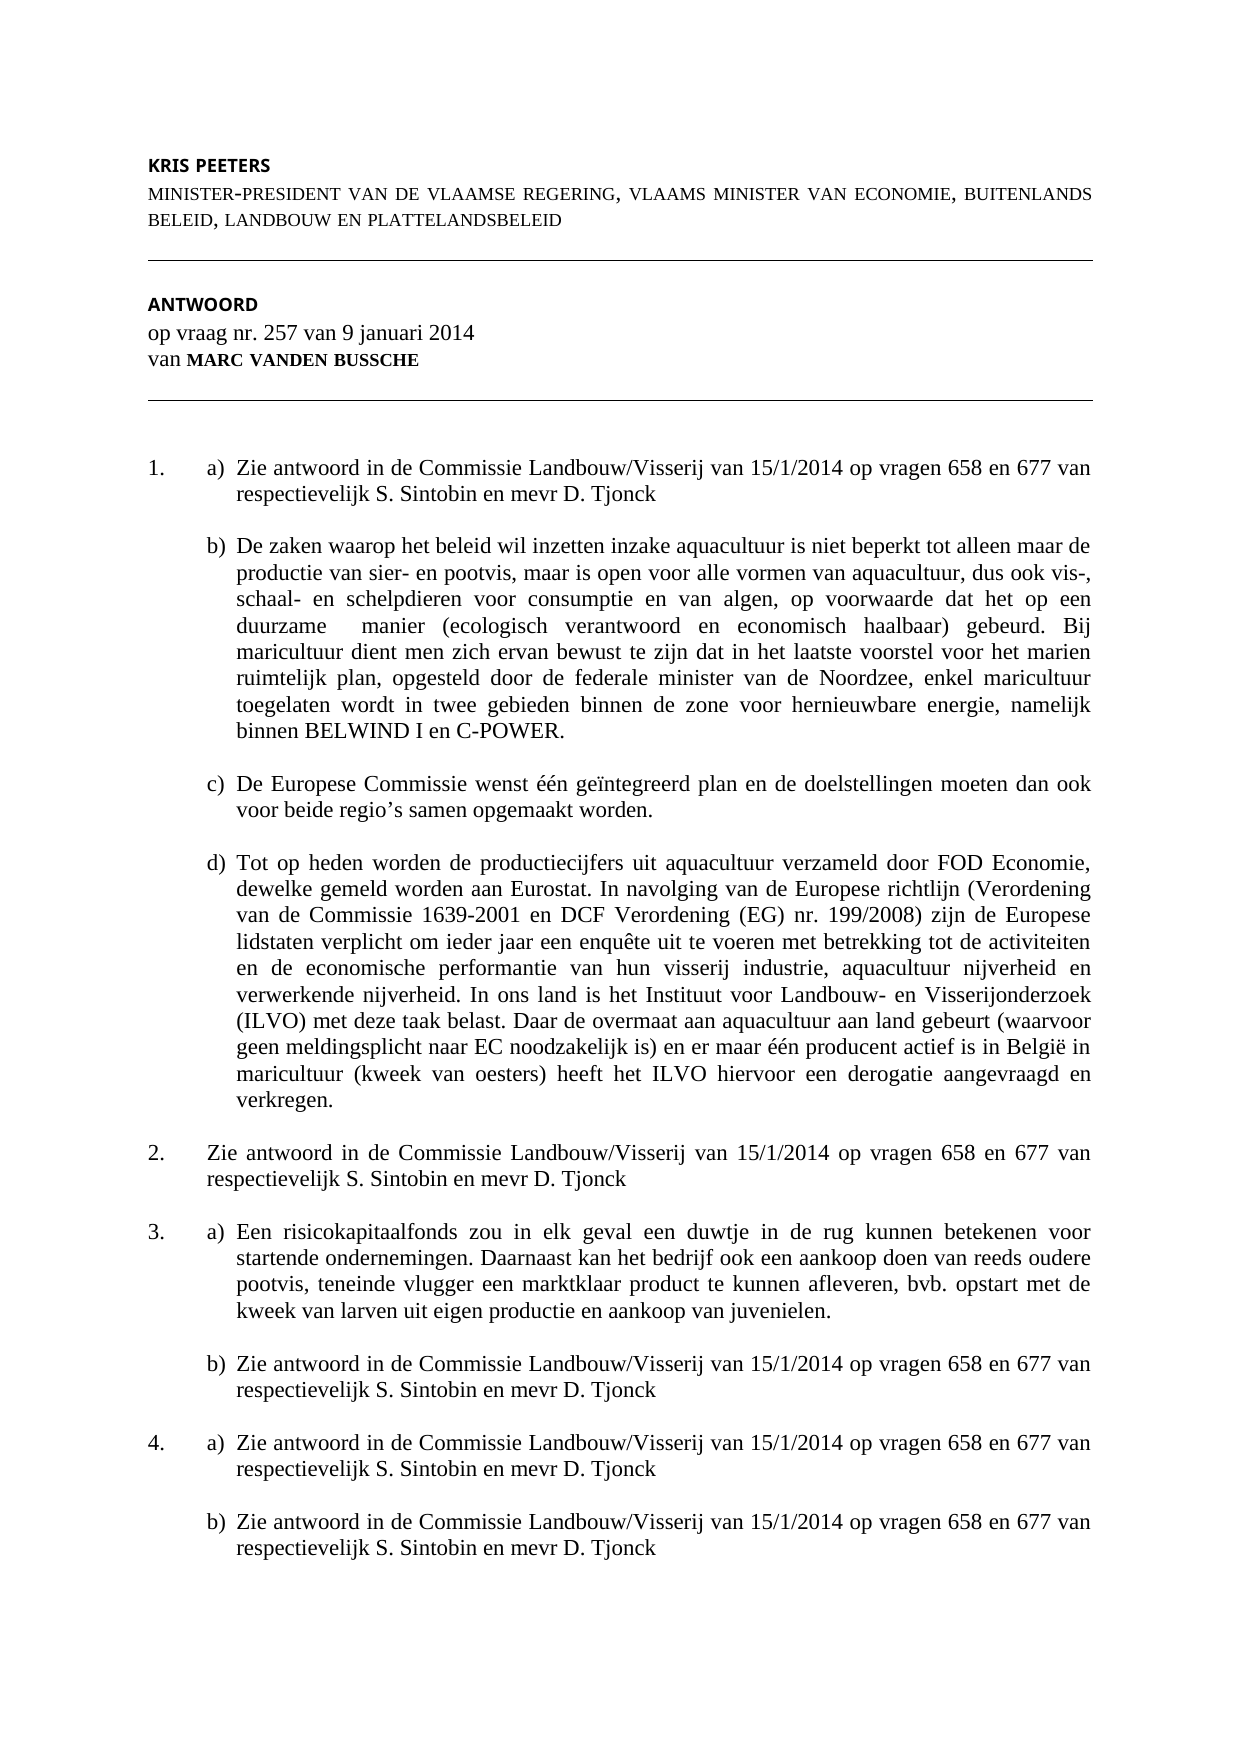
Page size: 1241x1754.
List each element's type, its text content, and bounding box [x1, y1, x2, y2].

text b) De zaken waarop het beleid wil inzetten inzake aquacultuur is niet beperkt tot alleen maar de productie van sier- en pootvis, maar is open voor alle vormen van aquacultuur, dus ook vis-, schaal- en schelpdieren voor consumptie en van algen, op voorwaarde dat het op een duurzame manier (ecologisch verantwoord en economisch haalbaar) gebeurd. Bij maricultuur dient men zich ervan bewust te zijn dat in het laatste voorstel voor het marien ruimtelijk plan, opgesteld door de federale minister van de Noordzee, enkel maricultuur toegelaten wordt in twee gebieden binnen de zone voor hernieuwbare energie, namelijk binnen BELWIND I en C-POWER. [177, 533, 1093, 743]
text kris peeters [148, 148, 1093, 179]
text minister-president van de vlaamse regering, vlaams minister van economie, buitenlands beleid, landbouw en plattelandsbeleid [148, 179, 1093, 232]
text d) Tot op heden worden de productiecijfers uit aquacultuur verzameld door FOD Economie, dewelke gemeld worden aan Eurostat. In navolging van de Europese richtlijn (Verordening van de Commissie 1639-2001 en DCF Verordening (EG) nr. 199/2008) zijn de Europese lidstaten verplicht om ieder jaar een enquête uit te voeren met betrekking tot de activiteiten en de economische performantie van hun visserij industrie, aquacultuur nijverheid en verwerkende nijverheid. In ons land is het Instituut voor Landbouw- en Visserijonderzoek (ILVO) met deze taak belast. Daar de overmaat aan aquacultuur aan land gebeurt (waarvoor geen meldingsplicht naar EC noodzakelijk is) en er maar één producent actief is in België in maricultuur (kweek van oesters) heeft het ILVO hiervoor een derogatie aangevraagd en verkregen. [177, 849, 1093, 1112]
text b) Zie antwoord in de Commissie Landbouw/Visserij van 15/1/2014 op vragen 658 en 677 van respectievelijk S. Sintobin en mevr D. Tjonck [177, 1508, 1093, 1560]
text 2. Zie antwoord in de Commissie Landbouw/Visserij van 15/1/2014 op vragen 658 en 677 van respectievelijk S. Sintobin en mevr D. Tjonck [148, 1139, 1093, 1191]
text antwoord [148, 287, 1093, 319]
text 3. a) Een risicokapitaalfonds zou in elk geval een duwtje in de rug kunnen betekenen voor startende ondernemingen. Daarnaast kan het bedrijf ook een aankoop doen van reeds oudere pootvis, teneinde vlugger een marktklaar product te kunnen afleveren, bvb. opstart met de kweek van larven uit eigen productie en aankoop van juvenielen. [148, 1218, 1093, 1323]
text 1. a) Zie antwoord in de Commissie Landbouw/Visserij van 15/1/2014 op vragen 658 en 677 van respectievelijk S. Sintobin en mevr D. Tjonck [148, 453, 1093, 506]
text van marc vanden bussche [148, 345, 1093, 371]
text c) De Europese Commissie wenst één geïntegreerd plan en de doelstellingen moeten dan ook voor beide regio’s samen opgemaakt worden. [177, 770, 1093, 822]
text op vraag nr. 257 van 9 januari 2014 [148, 319, 1093, 345]
text 4. a) Zie antwoord in de Commissie Landbouw/Visserij van 15/1/2014 op vragen 658 en 677 van respectievelijk S. Sintobin en mevr D. Tjonck [148, 1429, 1093, 1481]
text b) Zie antwoord in de Commissie Landbouw/Visserij van 15/1/2014 op vragen 658 en 677 van respectievelijk S. Sintobin en mevr D. Tjonck [177, 1349, 1093, 1402]
